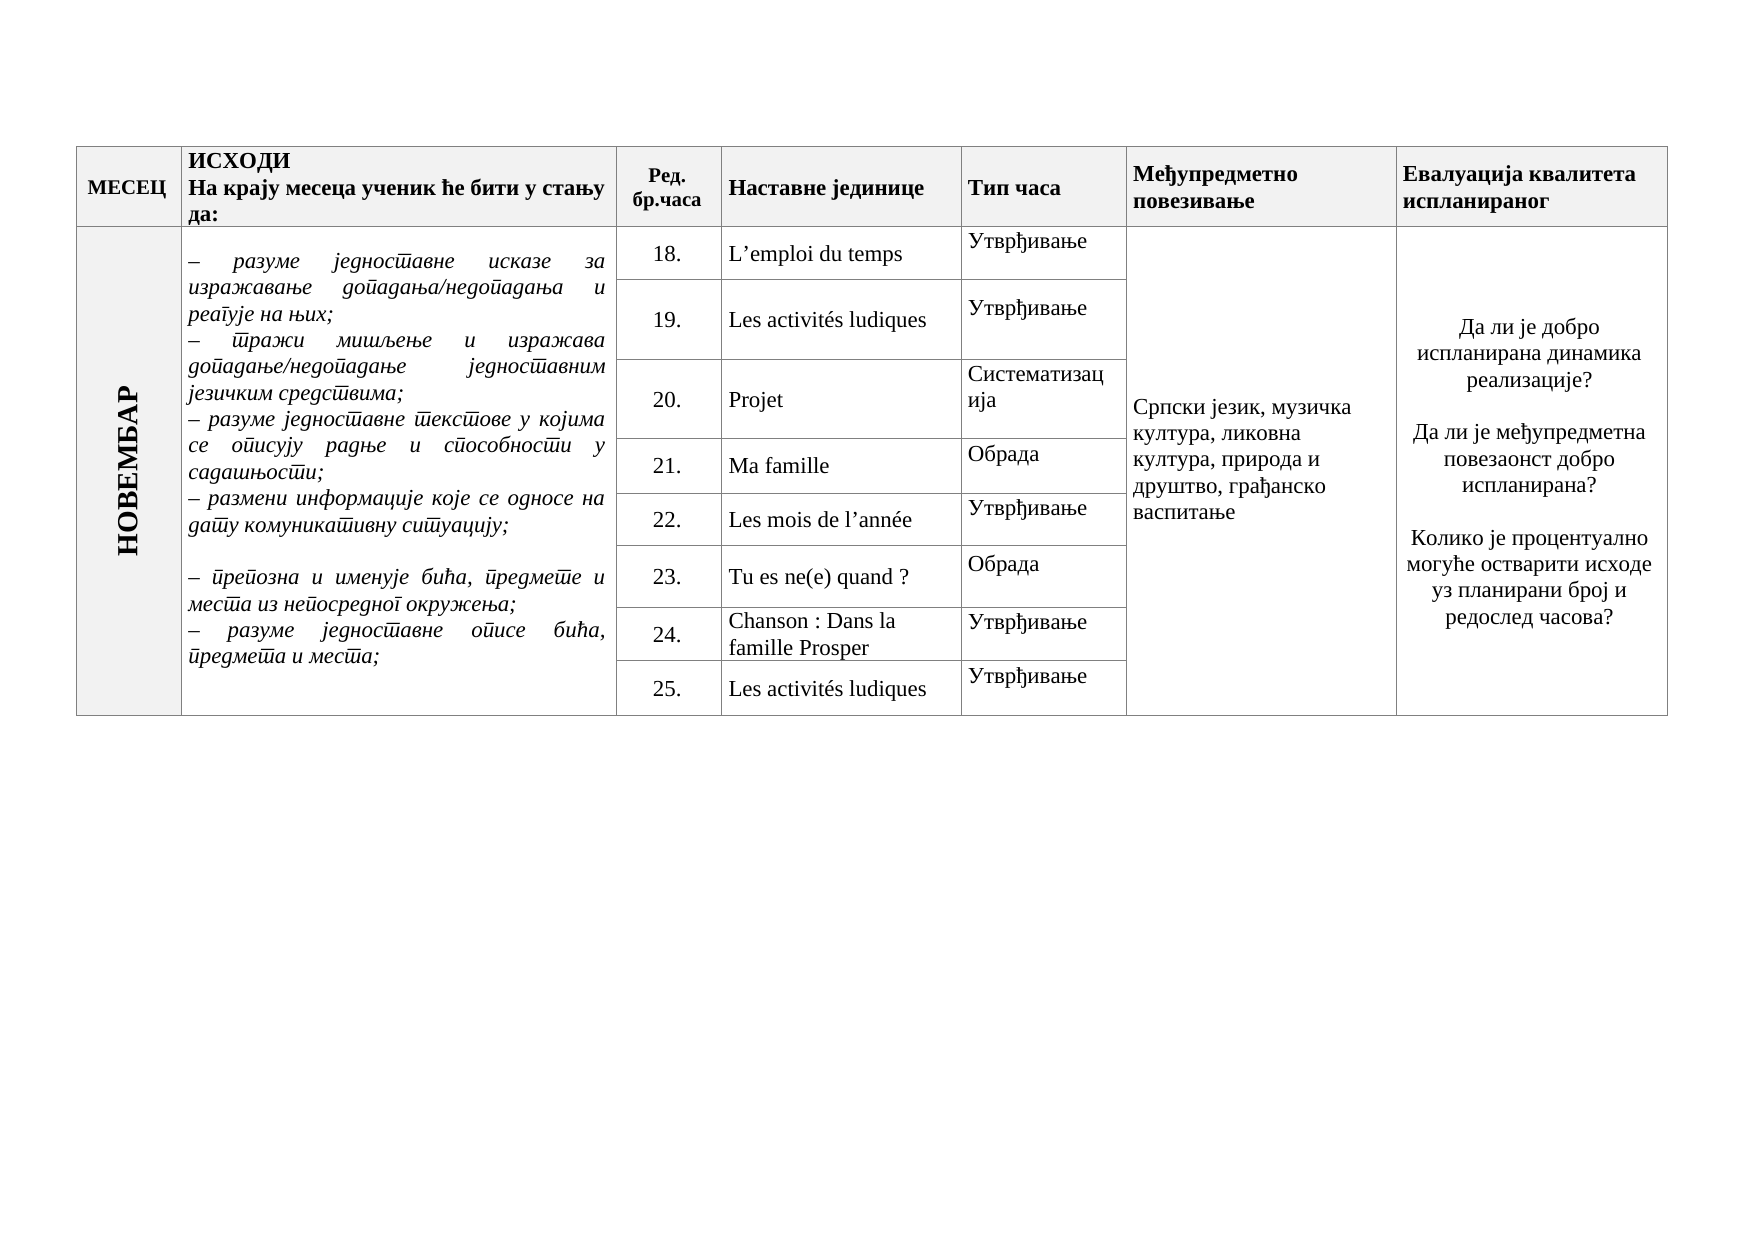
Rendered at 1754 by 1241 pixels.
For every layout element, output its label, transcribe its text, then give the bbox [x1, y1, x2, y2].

table_cell Утврђивање [962, 494, 1126, 545]
table_cell Les activités ludiques [722, 280, 961, 359]
table_cell Да ли је добро испланирана динамика реализације? Да ли је међупредметна повезаонст добро испланирана? Колико је процентуално могуће остварити исходе уз планирани број и редослед часова? [1397, 227, 1667, 715]
table_header Наставне јединице [722, 147, 961, 226]
table_cell Систематизација [962, 360, 1126, 438]
table_cell 21. [617, 439, 721, 492]
table_cell Les mois de l’année [722, 494, 961, 545]
table_header Међупредметно повезивање [1127, 147, 1396, 226]
table_cell 25. [617, 661, 721, 715]
table_cell 18. [617, 227, 721, 279]
table_cell Ma famille [722, 439, 961, 492]
table_cell Les activités ludiques [722, 661, 961, 715]
table_cell Tu es ne(e) quand ? [722, 546, 961, 607]
table_cell Обрада [962, 439, 1126, 492]
table_header ИСХОДИ На крају месеца ученик ће бити у стању да: [182, 147, 616, 226]
table_cell 22. [617, 494, 721, 545]
table_header Тип часа [962, 147, 1126, 226]
table_cell L’emploi du temps [722, 227, 961, 279]
table_cell 23. [617, 546, 721, 607]
table_cell Обрада [962, 546, 1126, 607]
table_cell Утврђивање [962, 661, 1126, 715]
table_header Евалуација квалитета испланираног [1397, 147, 1667, 226]
table_cell НОВЕМБАР [77, 227, 181, 715]
table_cell Projet [722, 360, 961, 438]
table_cell 19. [617, 280, 721, 359]
table_cell 20. [617, 360, 721, 438]
table_cell Српски језик, музичка култура, ликовна култура, природа и друштво, грађанско васпитање [1127, 227, 1396, 715]
table_cell Утврђивање [962, 280, 1126, 359]
table_cell – разуме једноставне исказе за изражавање допадања/недопадања и реагује на њих; – тражи мишљење и изражава допадање/недопадање једноставним језичким средствима; – разуме једноставне текстове у којима се описују радње и способности у садашњости; – размени информације које се односе на дату комуникативну ситуацију; – препозна и именује бића, предмете и места из непосредног окружења; – разуме једноставне описе бића, предмета и места; [182, 227, 616, 715]
table_cell Утврђивање [962, 227, 1126, 279]
table_cell Chanson : Dans la famille Prosper [722, 608, 961, 660]
table_cell Утврђивање [962, 608, 1126, 660]
table_cell 24. [617, 608, 721, 660]
table_header МЕСЕЦ [77, 147, 181, 226]
table_header Ред. бр.часа [617, 147, 721, 226]
